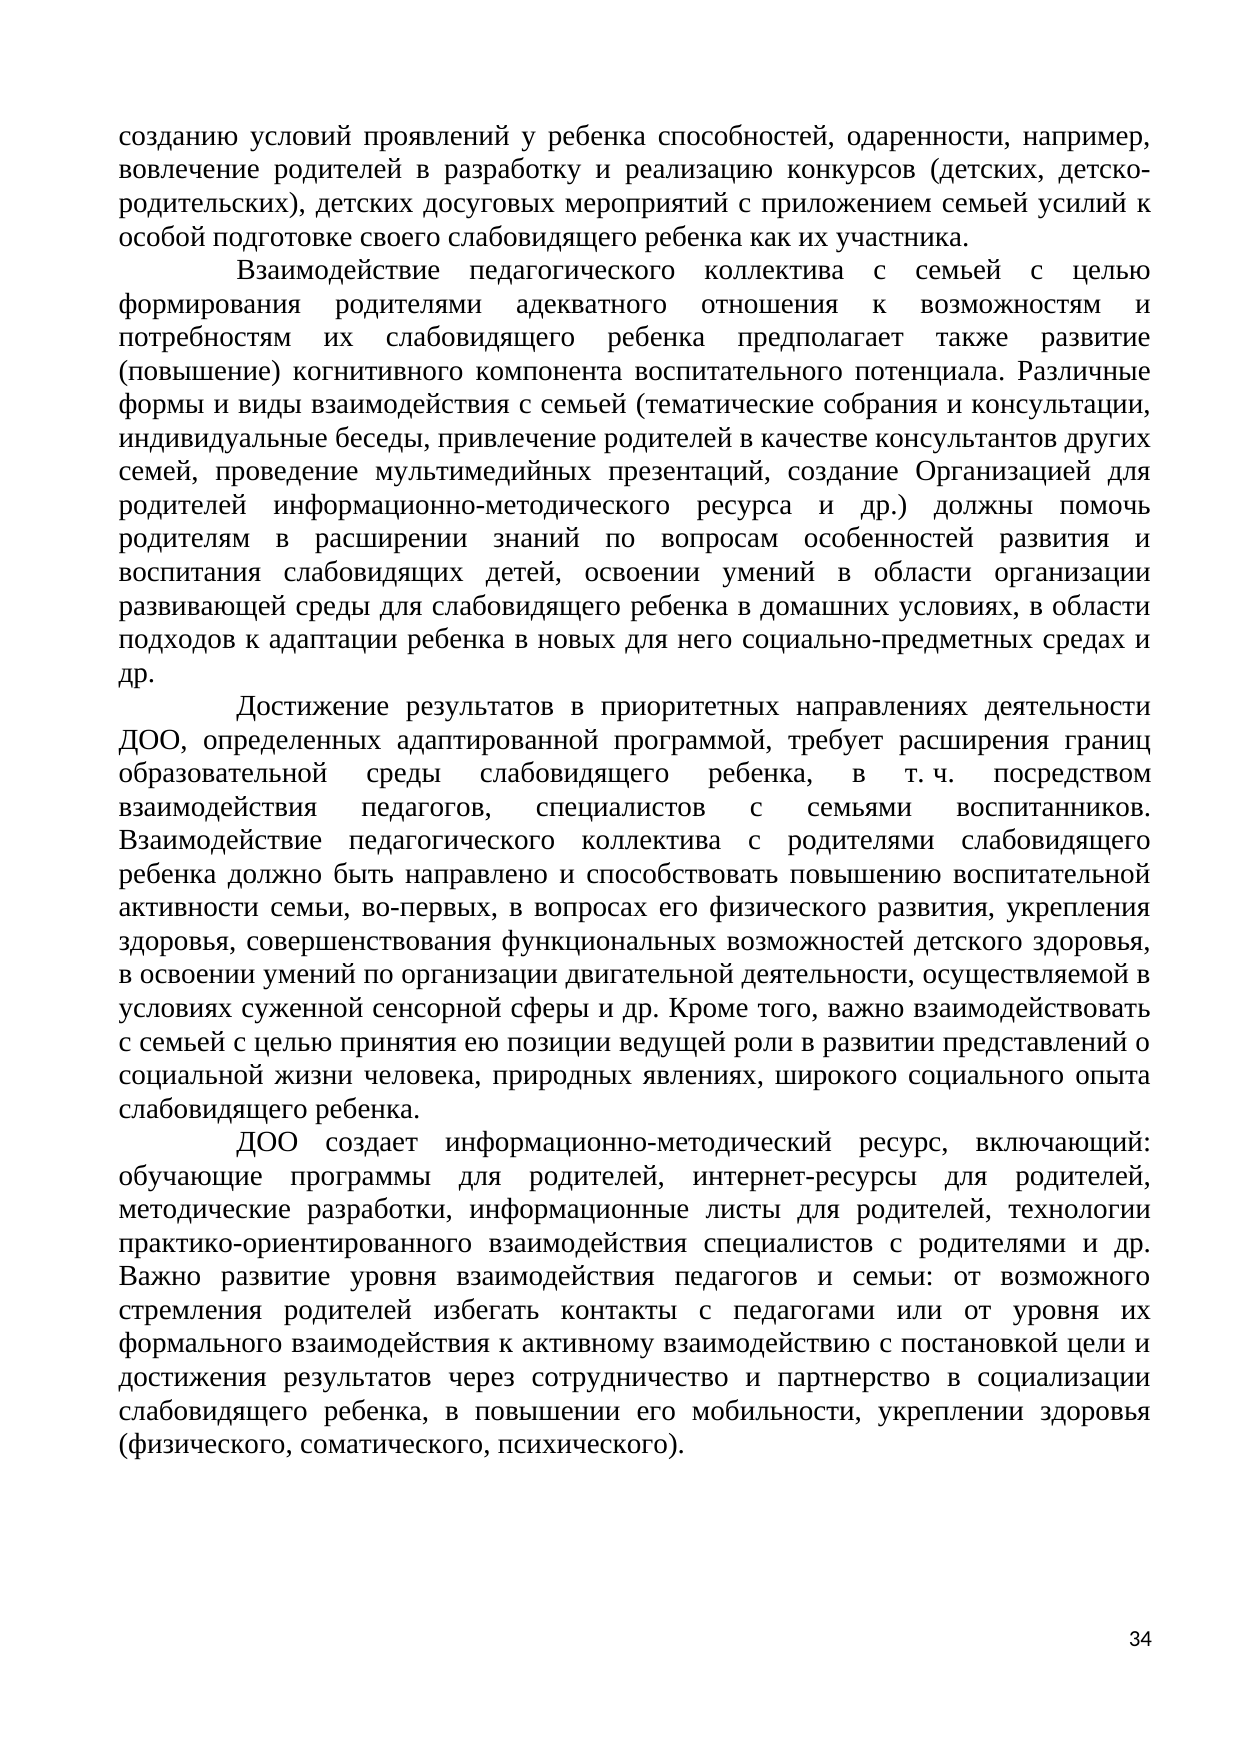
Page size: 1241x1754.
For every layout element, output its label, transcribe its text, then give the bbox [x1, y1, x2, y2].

text ДОО создает информационно-методический ресурс, включающий: обучающие программы для родителей, интернет-ресурсы для родителей, методические разработки, информационные листы для родителей, технологии практико-ориентированного взаимодействия специалистов с родителями и др. Важно развитие уровня взаимодействия педагогов и семьи: от возможного стремления родителей избегать контакты с педагогами или от уровня их формального взаимодействия к активному взаимодействию с постановкой цели и достижения результатов через сотрудничество и партнерство в социализации слабовидящего ребенка, в повышении его мобильности, укреплении здоровья (физического, соматического, психического). [118, 1124, 1152, 1460]
text Достижение результатов в приоритетных направлениях деятельности ДОО, определенных адаптированной программой, требует расширения границ образовательной среды слабовидящего ребенка, в т. ч. посредством взаимодействия педагогов, специалистов с семьями воспитанников. Взаимодействие педагогического коллектива с родителями слабовидящего ребенка должно быть направлено и способствовать повышению воспитательной активности семьи, во-первых, в вопросах его физического развития, укрепления здоровья, совершенствования функциональных возможностей детского здоровья, в освоении умений по организации двигательной деятельности, осуществляемой в условиях суженной сенсорной сферы и др. Кроме того, важно взаимодействовать с семьей с целью принятия ею позиции ведущей роли в развитии представлений о социальной жизни человека, природных явлениях, широкого социального опыта слабовидящего ребенка. [118, 688, 1152, 1124]
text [118, 118, 1152, 252]
text Взаимодействие педагогического коллектива с семьей с целью формирования родителями адекватного отношения к возможностям и потребностям их слабовидящего ребенка предполагает также развитие (повышение) когнитивного компонента воспитательного потенциала. Различные формы и виды взаимодействия с семьей (тематические собрания и консультации, индивидуальные беседы, привлечение родителей в качестве консультантов других семей, проведение мультимедийных презентаций, создание Организацией для родителей информационно-методического ресурса и др.) должны помочь родителям в расширении знаний по вопросам особенностей развития и воспитания слабовидящих детей, освоении умений в области организации развивающей среды для слабовидящего ребенка в домашних условиях, в области подходов к адаптации ребенка в новых для него социально-предметных средах и др. [118, 252, 1152, 688]
